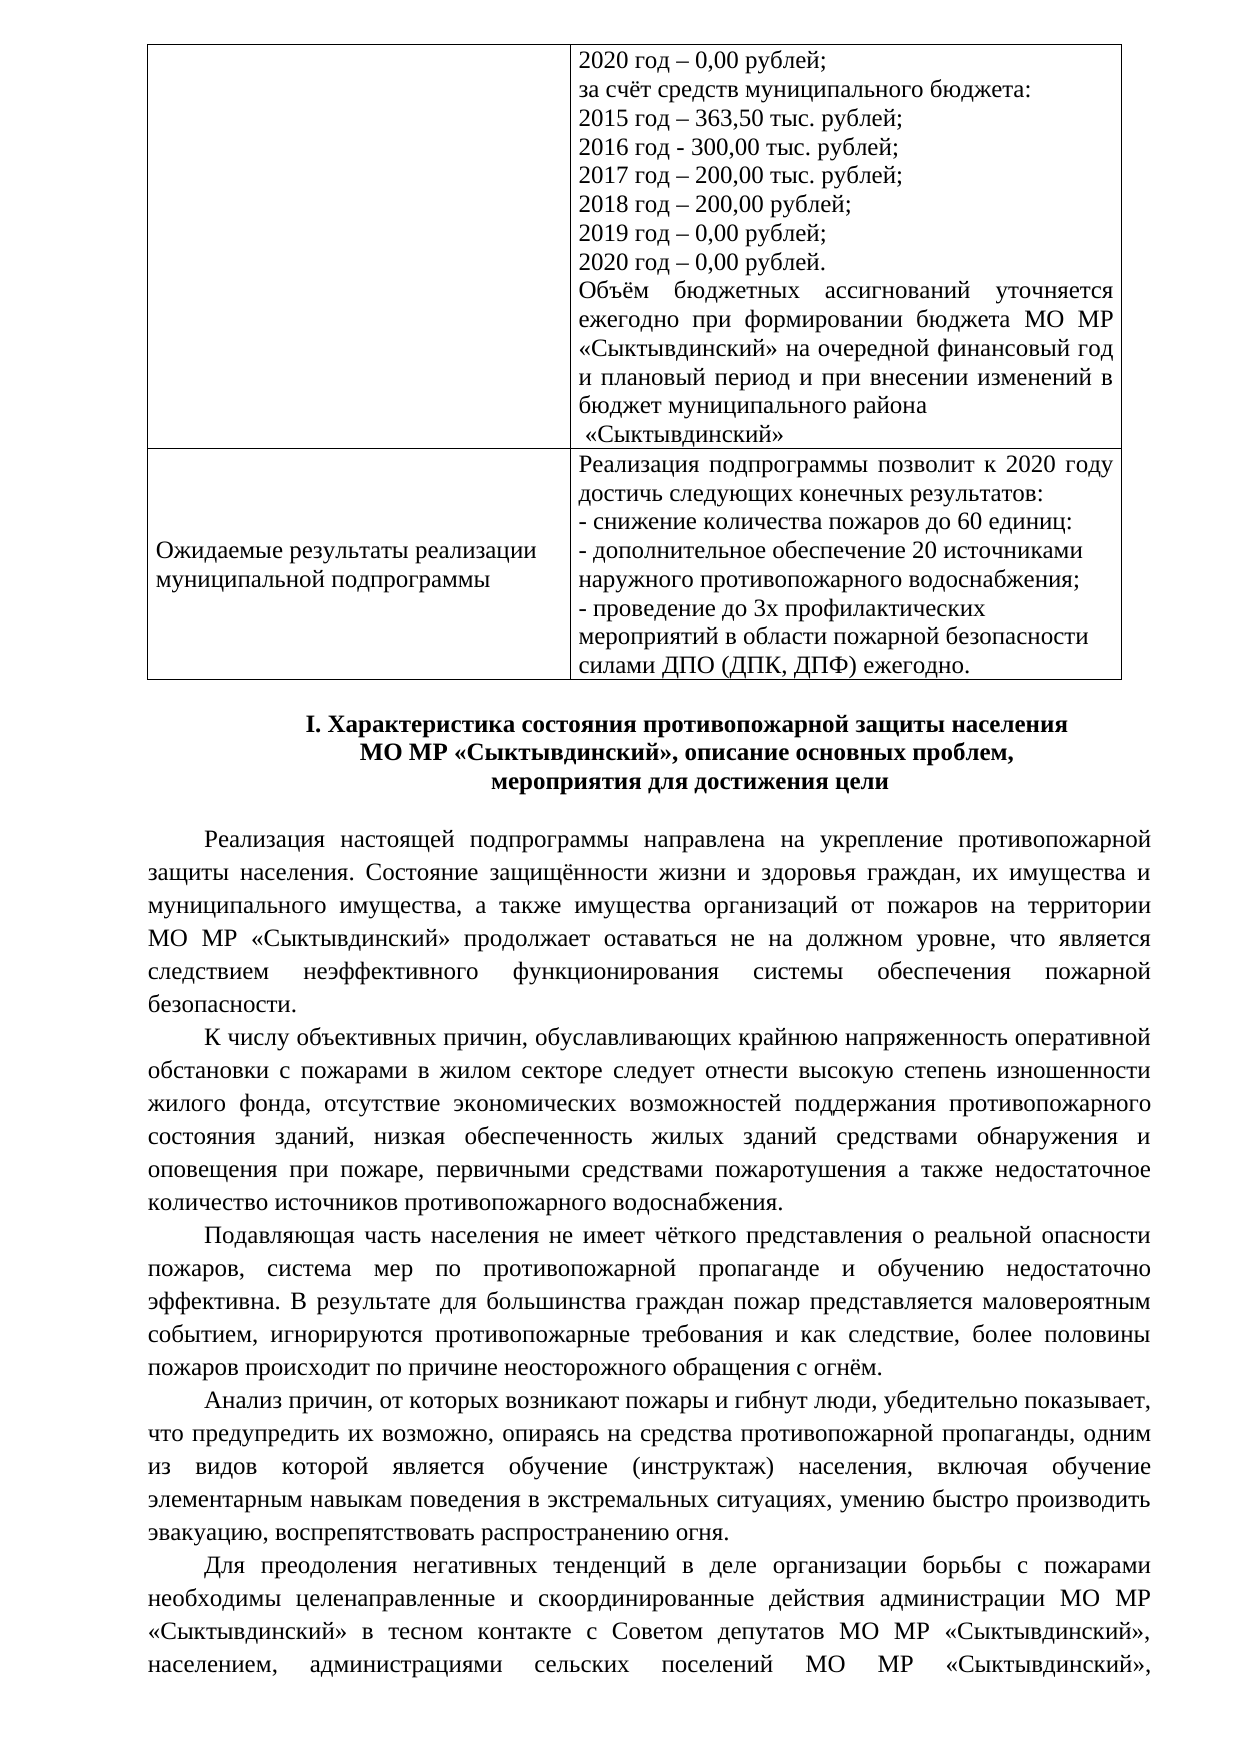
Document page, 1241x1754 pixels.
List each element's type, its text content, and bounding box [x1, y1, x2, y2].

text I. Характеристика состояния противопожарной защиты населения [148, 709, 1152, 737]
table_cell Ожидаемые результаты реализации муниципальной подпрограммы [148, 449, 570, 679]
text мероприятия для достижения цели [148, 766, 1152, 795]
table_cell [571, 45, 1121, 448]
text МО МР «Сыктывдинский», описание основных проблем, [148, 737, 1152, 766]
text Реализация настоящей подпрограммы направлена на укрепление противопожарной защиты населения. Состояние защищённости жизни и здоровья граждан, их имущества и муниципального имущества, а также имущества организаций от пожаров на территории МО МР «Сыктывдинский» продолжает оставаться не на должном уровне, что является следствием неэффективного функционирования системы обеспечения пожарной безопасности. [148, 824, 1152, 1018]
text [148, 1550, 1152, 1678]
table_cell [148, 45, 570, 448]
text Подавляющая часть населения не имеет чёткого представления о реальной опасности пожаров, система мер по противопожарной пропаганде и обучению недостаточно эффективна. В результате для большинства граждан пожар представляется маловероятным событием, игнорируются противопожарные требования и как следствие, более половины пожаров происходит по причине неосторожного обращения с огнём. [148, 1220, 1152, 1381]
text К числу объективных причин, обуславливающих крайнюю напряженность оперативной обстановки с пожарами в жилом секторе следует отнести высокую степень изношенности жилого фонда, отсутствие экономических возможностей поддержания противопожарного состояния зданий, низкая обеспеченность жилых зданий средствами обнаружения и оповещения при пожаре, первичными средствами пожаротушения а также недостаточное количество источников противопожарного водоснабжения. [148, 1022, 1152, 1216]
text Анализ причин, от которых возникают пожары и гибнут люди, убедительно показывает, что предупредить их возможно, опираясь на средства противопожарной пропаганды, одним из видов которой является обучение (инструктаж) населения, включая обучение элементарным навыкам поведения в экстремальных ситуациях, умению быстро производить эвакуацию, воспрепятствовать распространению огня. [148, 1385, 1152, 1546]
table_cell Реализация подпрограммы позволит к 2020 году достичь следующих конечных результатов: - снижение количества пожаров до 60 единиц: - дополнительное обеспечение 20 источниками наружного противопожарного водоснабжения; - проведение до 3х профилактических мероприятий в области пожарной безопасности силами ДПО (ДПК, ДПФ) ежегодно. [571, 449, 1121, 679]
